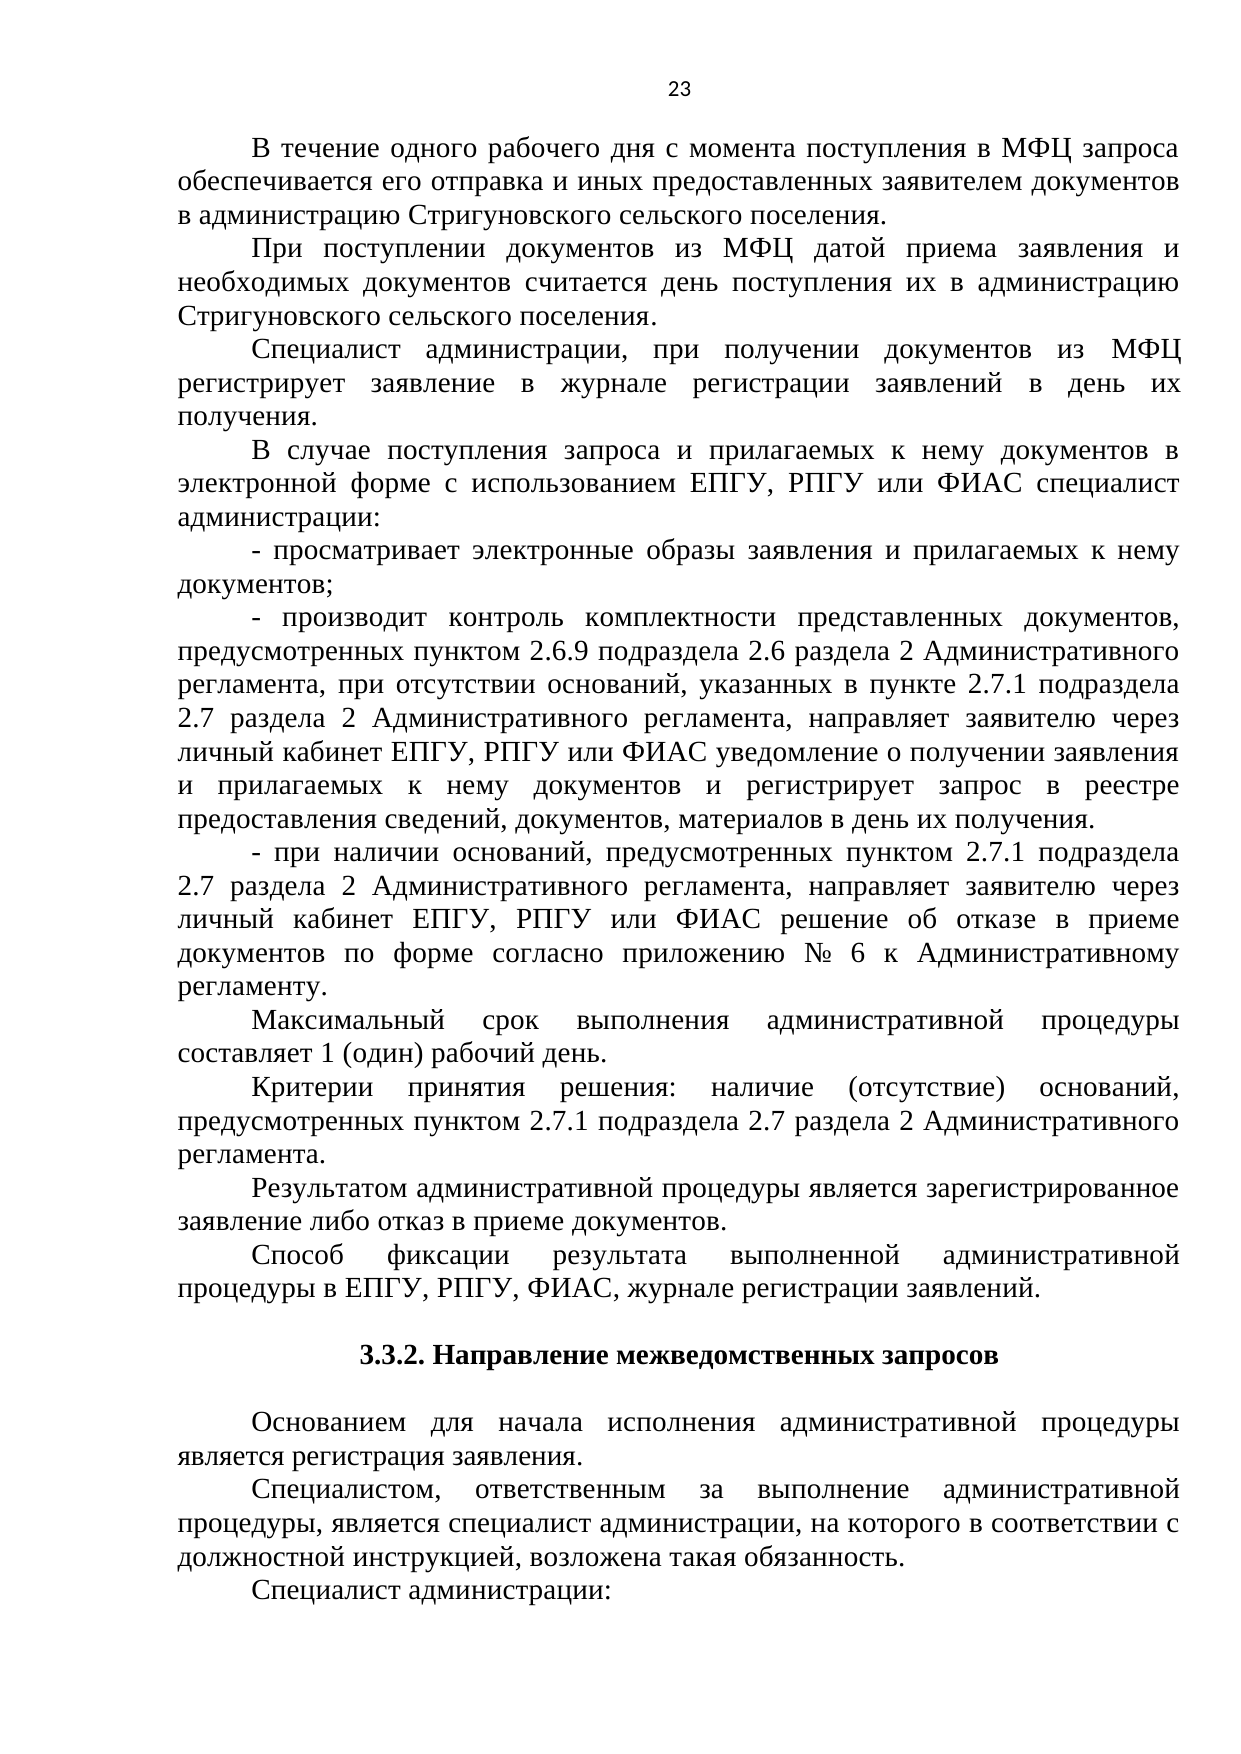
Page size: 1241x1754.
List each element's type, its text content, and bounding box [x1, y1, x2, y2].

text Специалист администрации, при получении документов из МФЦ регистрирует заявление в журнале регистрации заявлений в день их получения. [177, 331, 1181, 432]
text - просматривает электронные образы заявления и прилагаемых к нему документов; [177, 532, 1181, 599]
text При поступлении документов из МФЦ датой приема заявления и необходимых документов считается день поступления их в администрацию Стригуновского сельского поселения. [177, 231, 1181, 331]
text Специалистом, ответственным за выполнение административной процедуры, является специалист администрации, на которого в соответствии с должностной инструкцией, возложена такая обязанность. [177, 1472, 1181, 1572]
text Основанием для начала исполнения административной процедуры является регистрация заявления. [177, 1404, 1181, 1472]
text - производит контроль комплектности представленных документов, предусмотренных пунктом 2.6.9 подраздела 2.6 раздела 2 Административного регламента, при отсутствии оснований, указанных в пункте 2.7.1 подраздела 2.7 раздела 2 Административного регламента, направляет заявителю через личный кабинет ЕПГУ, РПГУ или ФИАС уведомление о получении заявления и прилагаемых к нему документов и регистрирует запрос в реестре предоставления сведений, документов, материалов в день их получения. [177, 599, 1181, 834]
text В течение одного рабочего дня с момента поступления в МФЦ запроса обеспечивается его отправка и иных предоставленных заявителем документов в администрацию Стригуновского сельского поселения. [177, 130, 1181, 231]
text 3.3.2. Направление межведомственных запросов [177, 1337, 1181, 1371]
text Способ фиксации результата выполненной административной процедуры в ЕПГУ, РПГУ, ФИАС, журнале регистрации заявлений. [177, 1237, 1181, 1304]
text Результатом административной процедуры является зарегистрированное заявление либо отказ в приеме документов. [177, 1170, 1181, 1237]
text Критерии принятия решения: наличие (отсутствие) оснований, предусмотренных пунктом 2.7.1 подраздела 2.7 раздела 2 Административного регламента. [177, 1069, 1181, 1170]
text Максимальный срок выполнения административной процедуры составляет 1 (один) рабочий день. [177, 1002, 1181, 1069]
text Специалист администрации: [177, 1572, 1181, 1606]
text В случае поступления запроса и прилагаемых к нему документов в электронной форме с использованием ЕПГУ, РПГУ или ФИАС специалист администрации: [177, 432, 1181, 532]
text - при наличии оснований, предусмотренных пунктом 2.7.1 подраздела 2.7 раздела 2 Административного регламента, направляет заявителю через личный кабинет ЕПГУ, РПГУ или ФИАС решение об отказе в приеме документов по форме согласно приложению № 6 к Административному регламенту. [177, 834, 1181, 1002]
